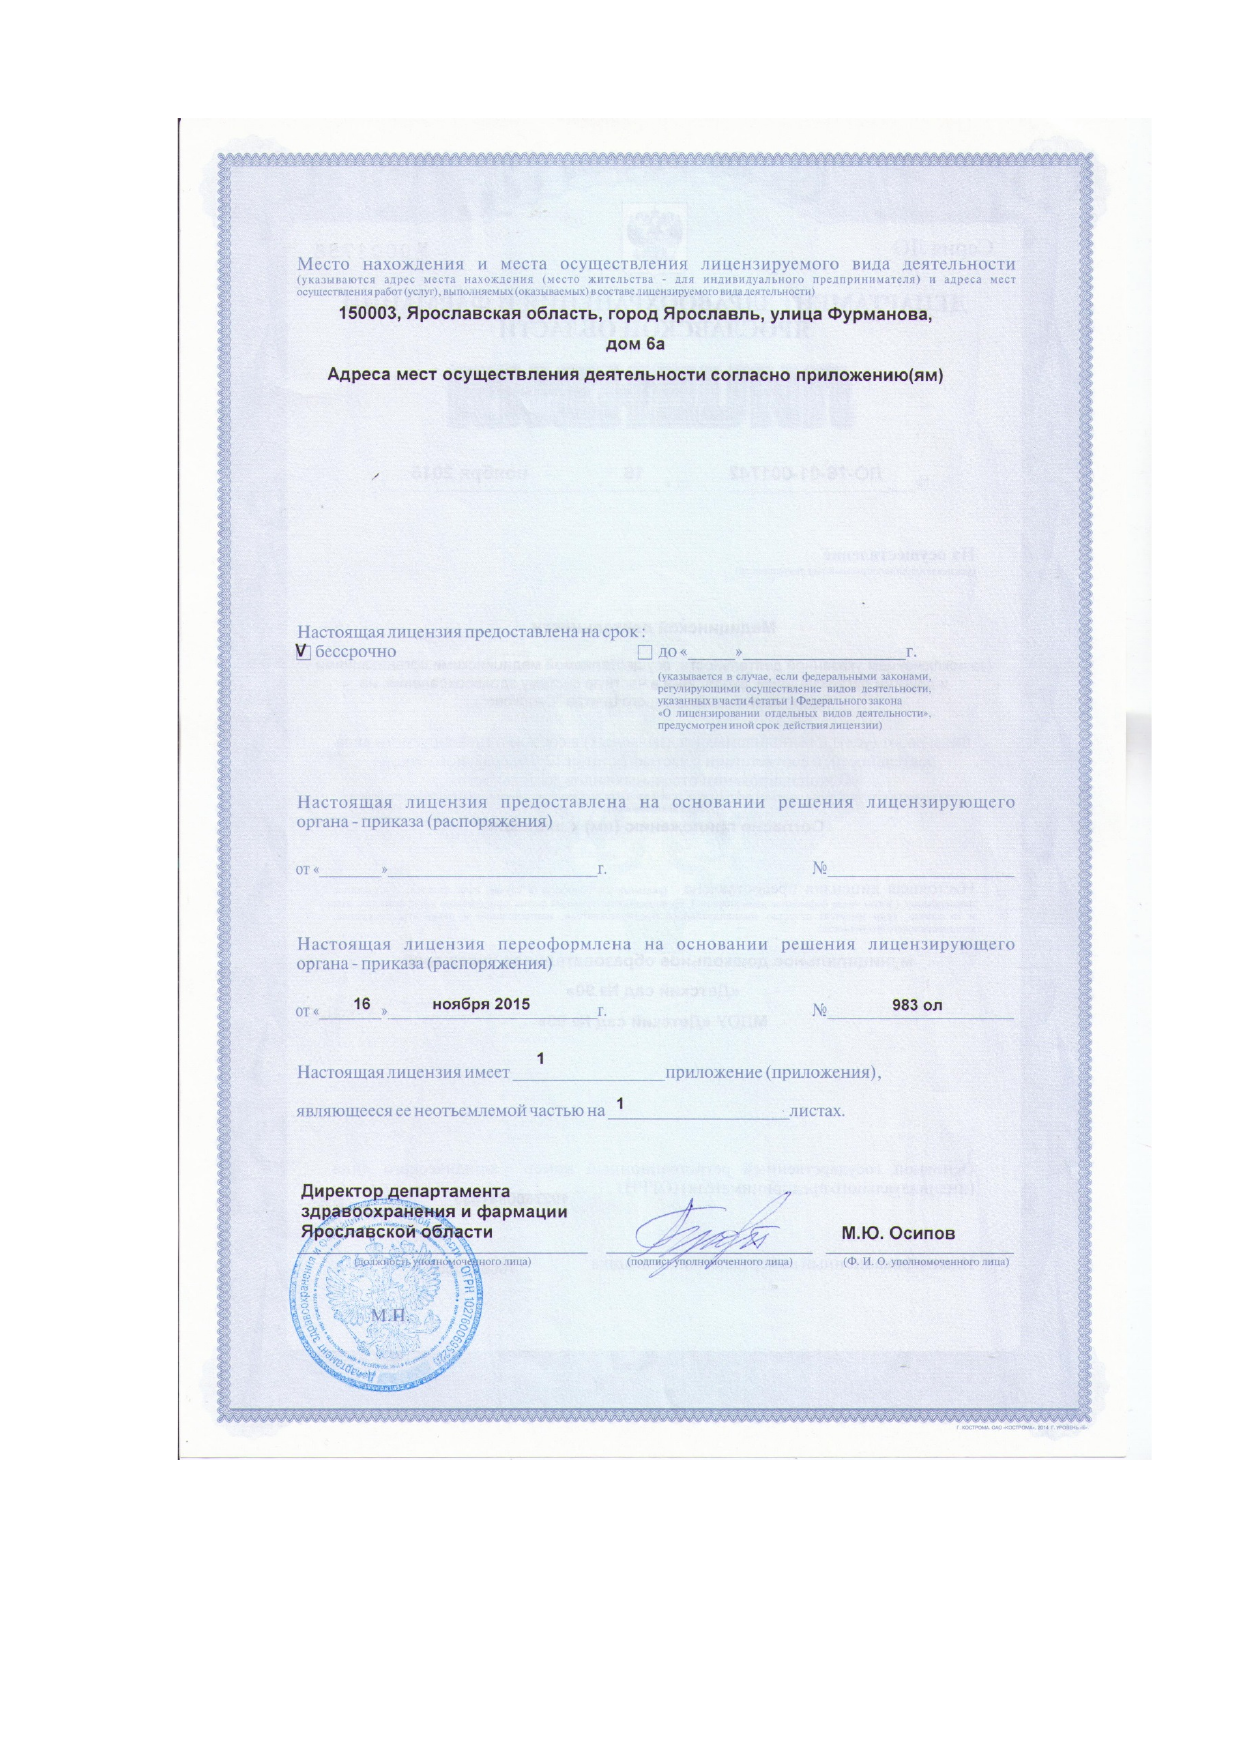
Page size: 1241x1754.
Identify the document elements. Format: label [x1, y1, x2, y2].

picture [177, 118, 1152, 1460]
